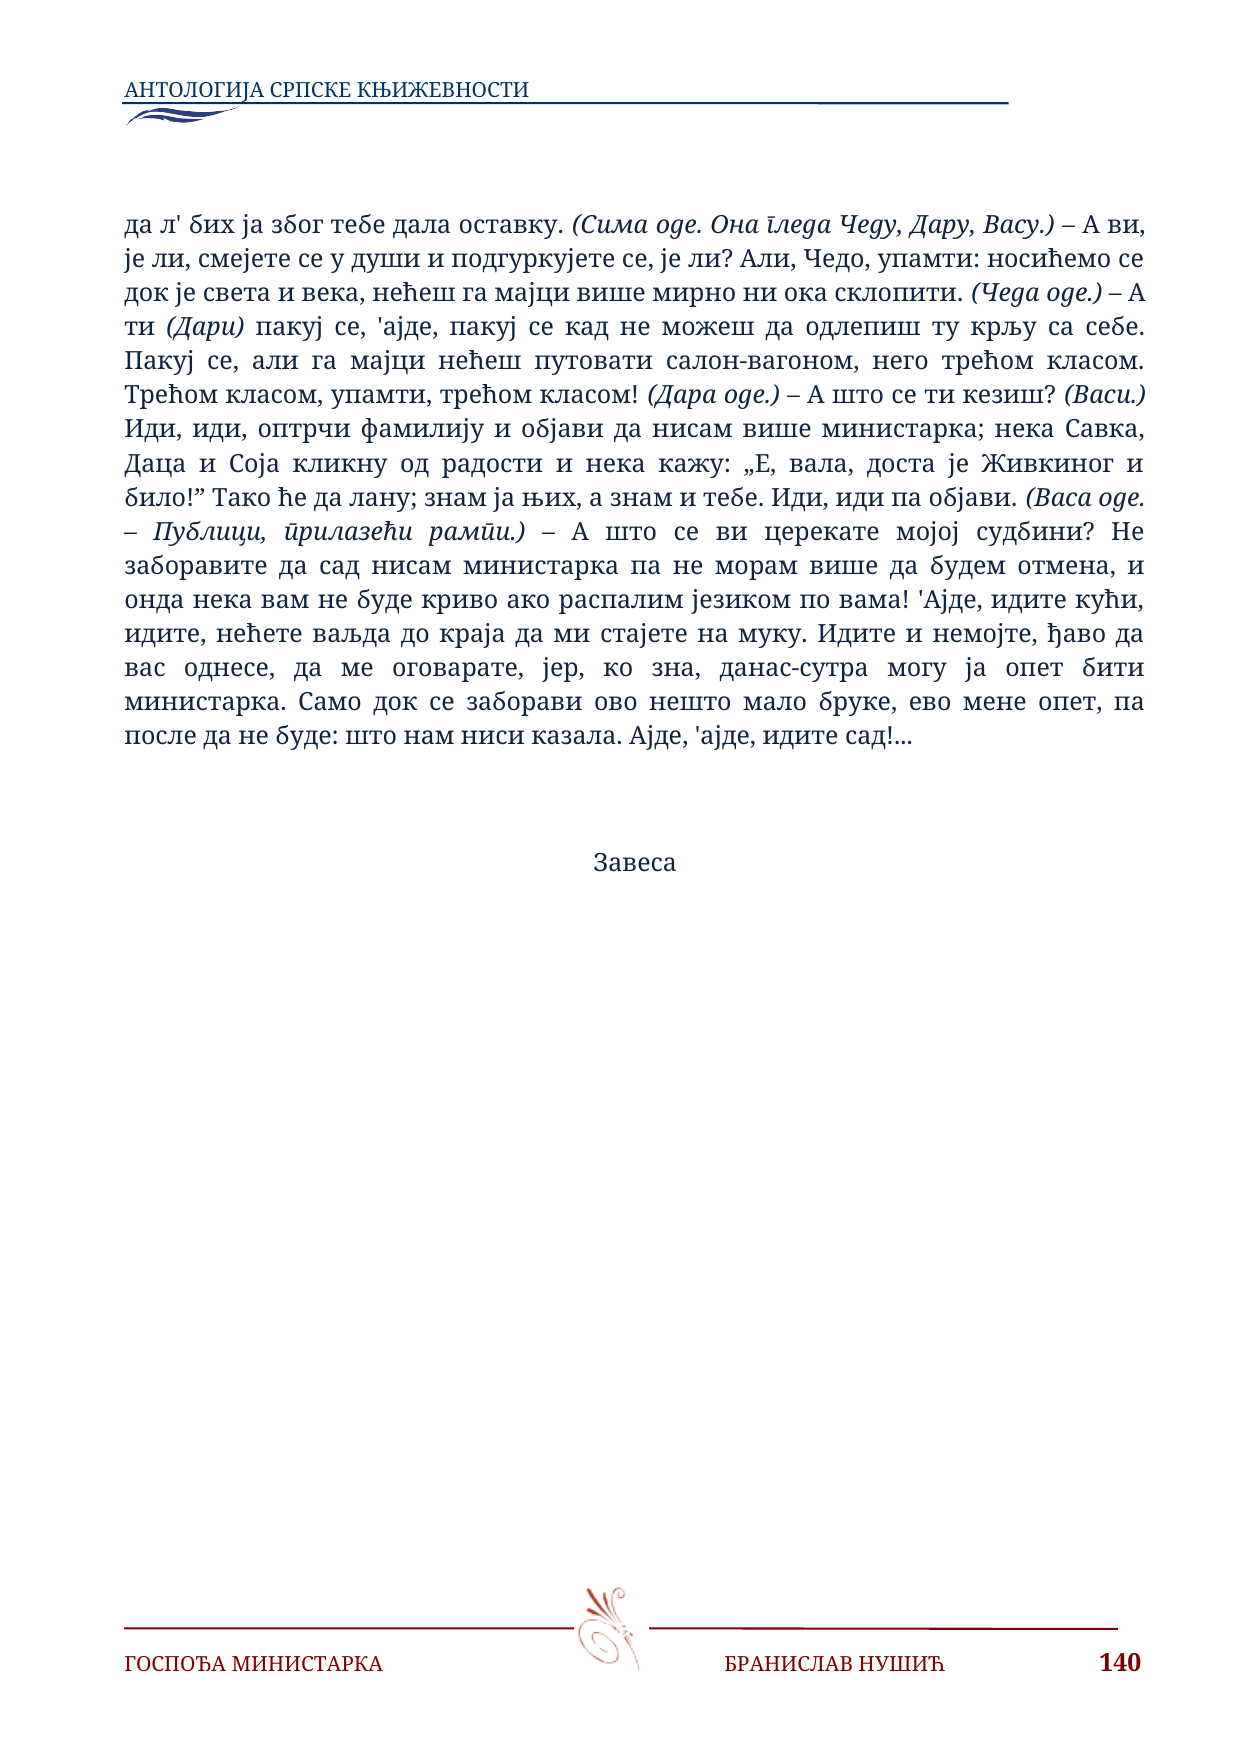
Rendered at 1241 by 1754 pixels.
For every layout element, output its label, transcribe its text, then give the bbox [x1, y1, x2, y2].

text Завеса [124, 844, 1146, 878]
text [124, 207, 1146, 752]
